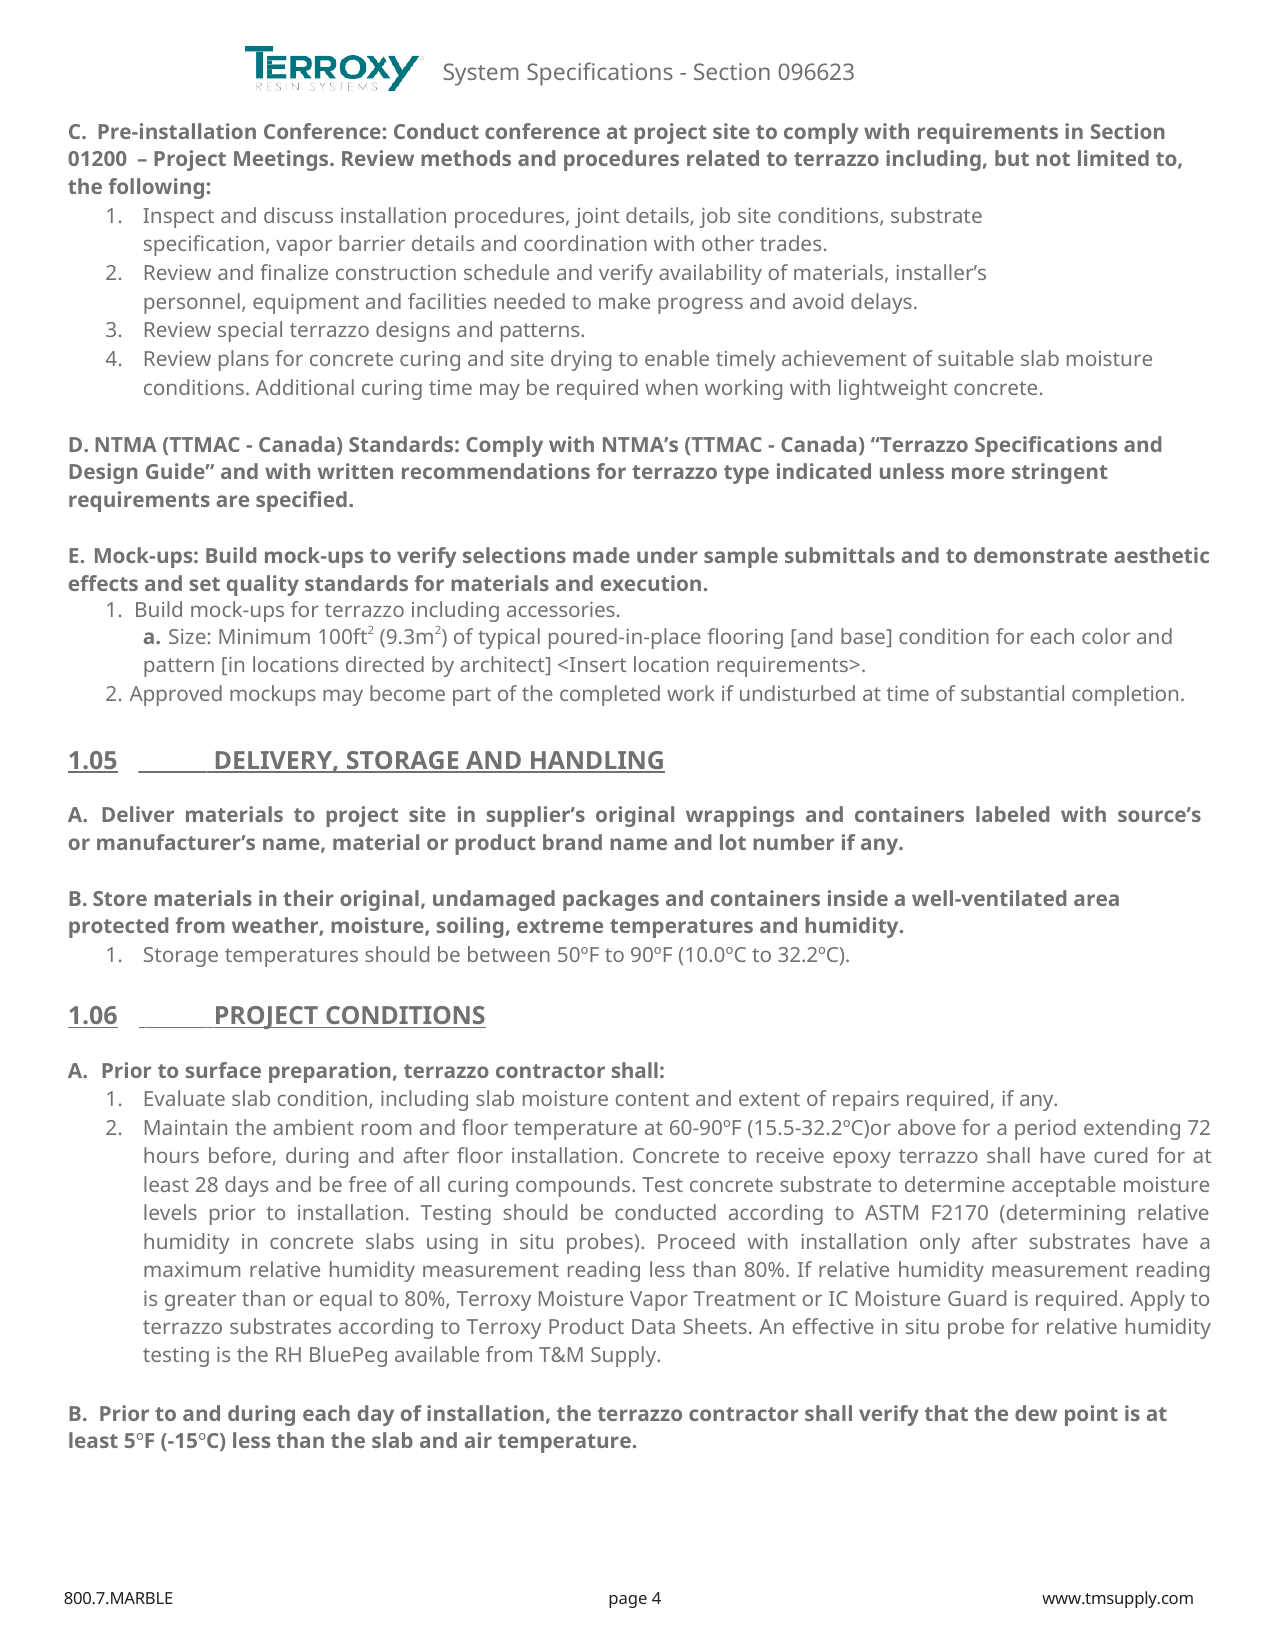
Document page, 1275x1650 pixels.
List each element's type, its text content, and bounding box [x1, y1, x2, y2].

list Prior to and during each day of installation, the terrazzo contractor shall verify that the dew point is at least 5ºF (-15ºC) less than the slab and air temperature. [68, 1399, 1212, 1455]
list Review and finalize construction schedule and verify availability of materials, installer’s personnel, equipment and facilities needed to make progress and avoid delays. [105, 258, 1009, 315]
list NTMA (TTMAC - Canada) Standards: Comply with NTMA’s (TTMAC - Canada) “Terrazzo Specifications and Design Guide” and with written recommendations for terrazzo type indicated unless more stringent requirements are specified. [68, 430, 1196, 513]
list Pre-installation Conference: Conduct conference at project site to comply with requirements in Section 01200 – Project Meetings. Review methods and procedures related to terrazzo including, but not limited to, the following: [68, 117, 1212, 201]
list Build mock-ups for terrazzo including accessories. [105, 597, 1223, 622]
list Inspect and discuss installation procedures, joint details, job site conditions, substrate specification, vapor barrier details and coordination with other trades. [105, 201, 992, 258]
list Size: Minimum 100ft2 (9.3m2) of typical poured-in-place flooring [and base] condition for each color and pattern [in locations directed by architect] <Insert location requirements>. [143, 622, 1212, 679]
picture [245, 46, 425, 91]
list Prior to surface preparation, terrazzo contractor shall: [68, 1056, 1223, 1084]
list Maintain the ambient room and floor temperature at 60-90ºF (15.5-32.2ºC)or above for a period extending 72 hours before, during and after floor installation. Concrete to receive epoxy terrazzo shall have cured for at least 28 days and be free of all curing compounds. Test concrete substrate to determine acceptable moisture levels prior to installation. Testing should be conducted according to ASTM F2170 (determining relative humidity in concrete slabs using in situ probes). Proceed with installation only after substrates have a maximum relative humidity measurement reading less than 80%. If relative humidity measurement reading is greater than or equal to 80%, Terroxy Moisture Vapor Treatment or IC Moisture Guard is required. Apply to terrazzo substrates according to Terroxy Product Data Sheets. An effective in situ probe for relative humidity testing is the RH BluePeg available from T&M Supply. [105, 1113, 1212, 1369]
subtitle ​DELIVERY, STORAGE AND HANDLING [68, 742, 1223, 777]
list Evaluate slab condition, including slab moisture content and extent of repairs required, if any. [105, 1084, 1223, 1113]
list Approved mockups may become part of the completed work if undisturbed at time of substantial completion. [105, 679, 1223, 708]
list Mock-ups: Build mock-ups to verify selections made under sample submittals and to demonstrate aesthetic effects and set quality standards for materials and execution. [68, 541, 1212, 597]
list Storage temperatures should be between 50ºF to 90ºF (10.0ºC to 32.2ºC). [105, 940, 1223, 969]
list Store materials in their original, undamaged packages and containers inside a well-ventilated area protected from weather, moisture, soiling, extreme temperatures and humidity. [68, 884, 1212, 940]
list Review plans for concrete curing and site drying to enable timely achievement of suitable slab moisture conditions. Additional curing time may be required when working with lightweight concrete. [105, 344, 1212, 401]
list Deliver materials to project site in supplier’s original wrappings and containers labeled with source’s or manufacturer’s name, material or product brand name and lot number if any. [68, 801, 1212, 856]
text System Specifications - Section 096623 [425, 56, 980, 87]
list Review special terrazzo designs and patterns. [105, 316, 1223, 344]
subtitle ​PROJECT CONDITIONS [68, 998, 1223, 1032]
